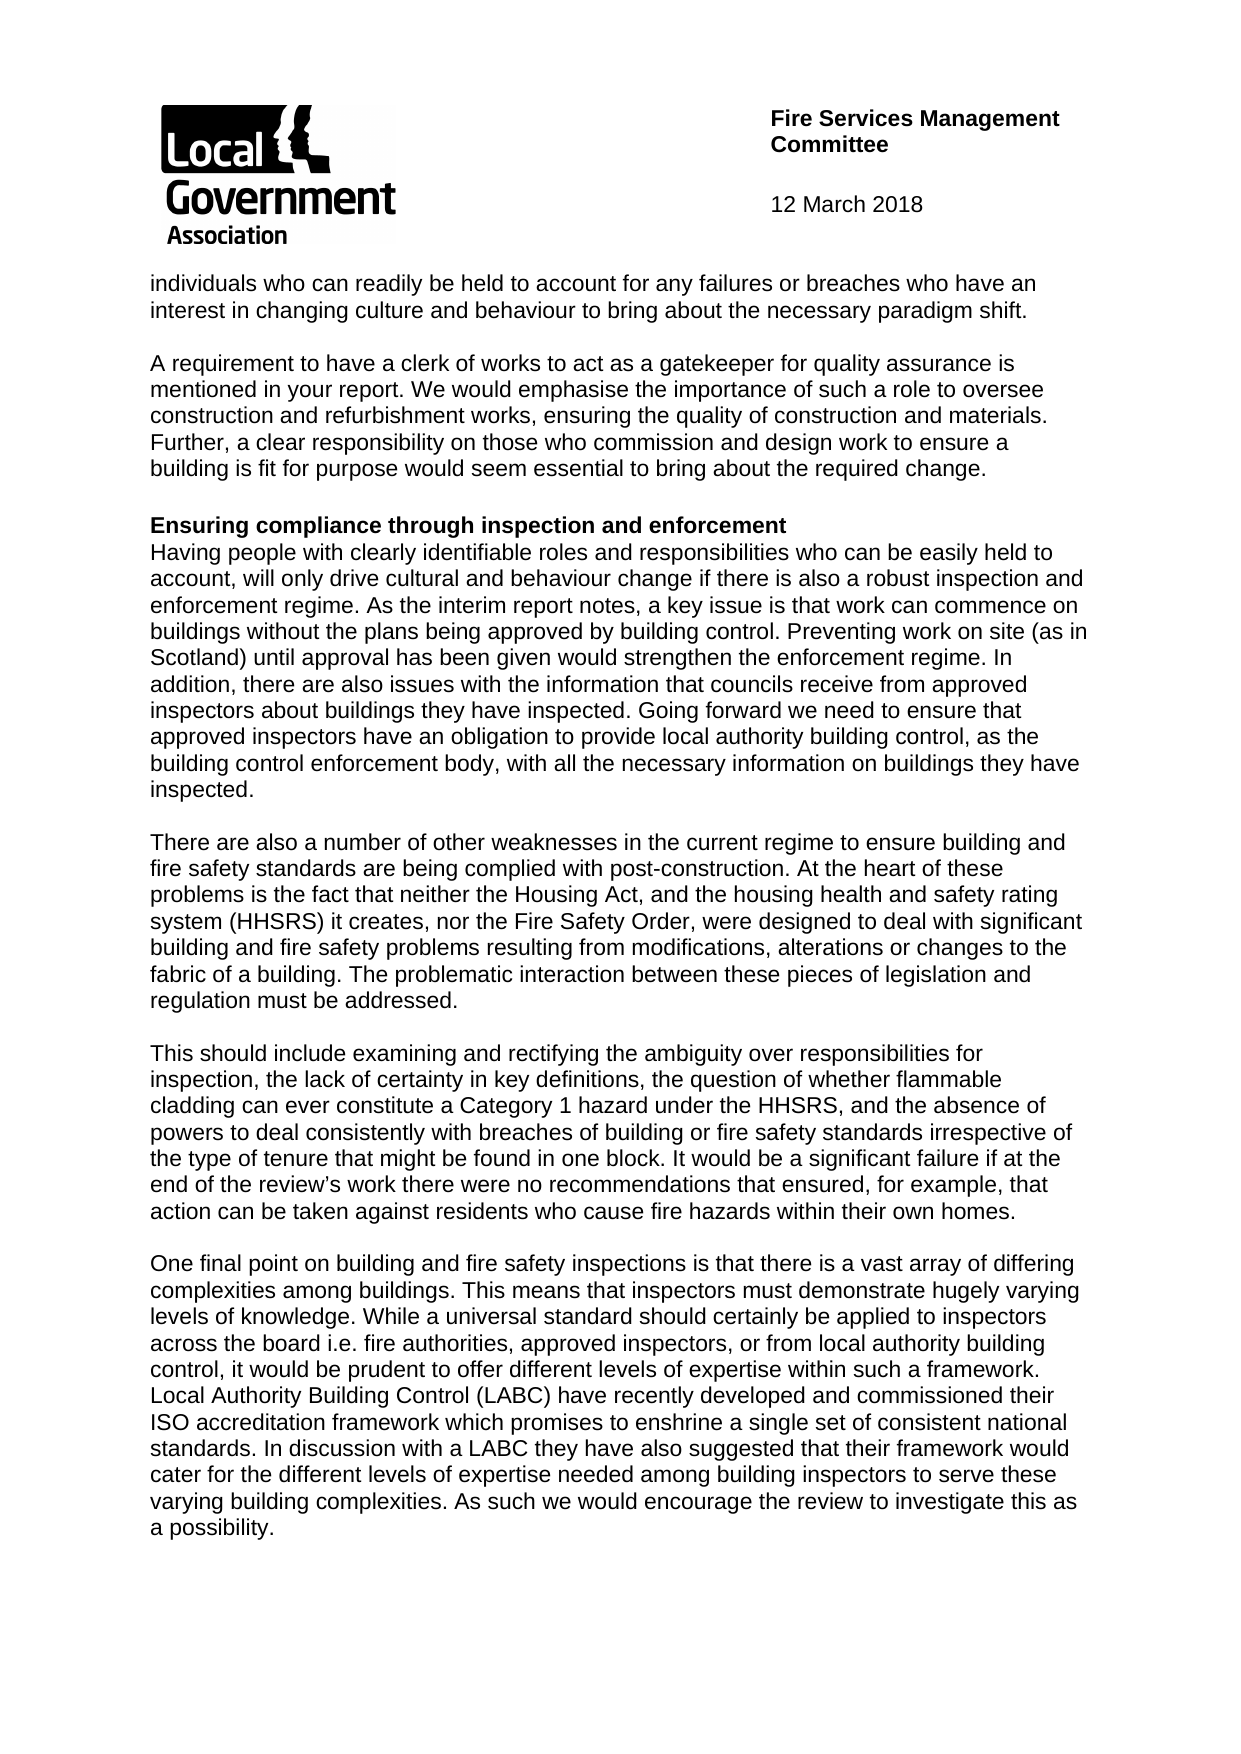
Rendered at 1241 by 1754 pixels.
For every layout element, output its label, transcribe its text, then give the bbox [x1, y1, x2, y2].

picture [161, 105, 396, 244]
text This should include examining and rectifying the ambiguity over responsibilities for inspection, the lack of certainty in key definitions, the question of whether flammable cladding can ever constitute a Category 1 hazard under the HHSRS, and the absence of powers to deal consistently with breaches of building or fire safety standards irrespective of the type of tenure that might be found in one block. It would be a significant failure if at the end of the review’s work there were no recommendations that ensured, for example, that action can be taken against residents who cause fire hazards within their own homes. [150, 1039, 1090, 1224]
text There are also a number of other weaknesses in the current regime to ensure building and fire safety standards are being complied with post-construction. At the heart of these problems is the fact that neither the Housing Act, and the housing health and safety rating system (HHSRS) it creates, nor the Fire Safety Order, were designed to deal with significant building and fire safety problems resulting from modifications, alterations or changes to the fabric of a building. The problematic interaction between these pieces of legislation and regulation must be addressed. [150, 829, 1090, 1013]
text Having people with clearly identifiable roles and responsibilities who can be easily held to account, will only drive cultural and behaviour change if there is also a robust inspection and enforcement regime. As the interim report notes, a key issue is that work can commence on buildings without the plans being approved by building control. Preventing work on site (as in Scotland) until approval has been given would strengthen the enforcement regime. In addition, there are also issues with the information that councils receive from approved inspectors about buildings they have inspected. Going forward we need to ensure that approved inspectors have an obligation to provide local authority building control, as the building control enforcement body, with all the necessary information on buildings they have inspected. [150, 539, 1090, 802]
text A requirement to have a clerk of works to act as a gatekeeper for quality assurance is mentioned in your report. We would emphasise the importance of such a role to oversee construction and refurbishment works, ensuring the quality of construction and materials. Further, a clear responsibility on those who commission and design work to ensure a building is fit for purpose would seem essential to bring about the required change. [150, 349, 1090, 481]
text Ensuring compliance through inspection and enforcement [150, 512, 1090, 539]
text One final point on building and fire safety inspections is that there is a vast array of differing complexities among buildings. This means that inspectors must demonstrate hugely varying levels of knowledge. While a universal standard should certainly be applied to inspectors across the board i.e. fire authorities, approved inspectors, or from local authority building control, it would be prudent to offer different levels of expertise within such a framework. Local Authority Building Control (LABC) have recently developed and commissioned their ISO accreditation framework which promises to enshrine a single set of consistent national standards. In discussion with a LABC they have also suggested that their framework would cater for the different levels of expertise needed among building inspectors to serve these varying building complexities. As such we would encourage the review to investigate this as a possibility. [150, 1250, 1090, 1540]
